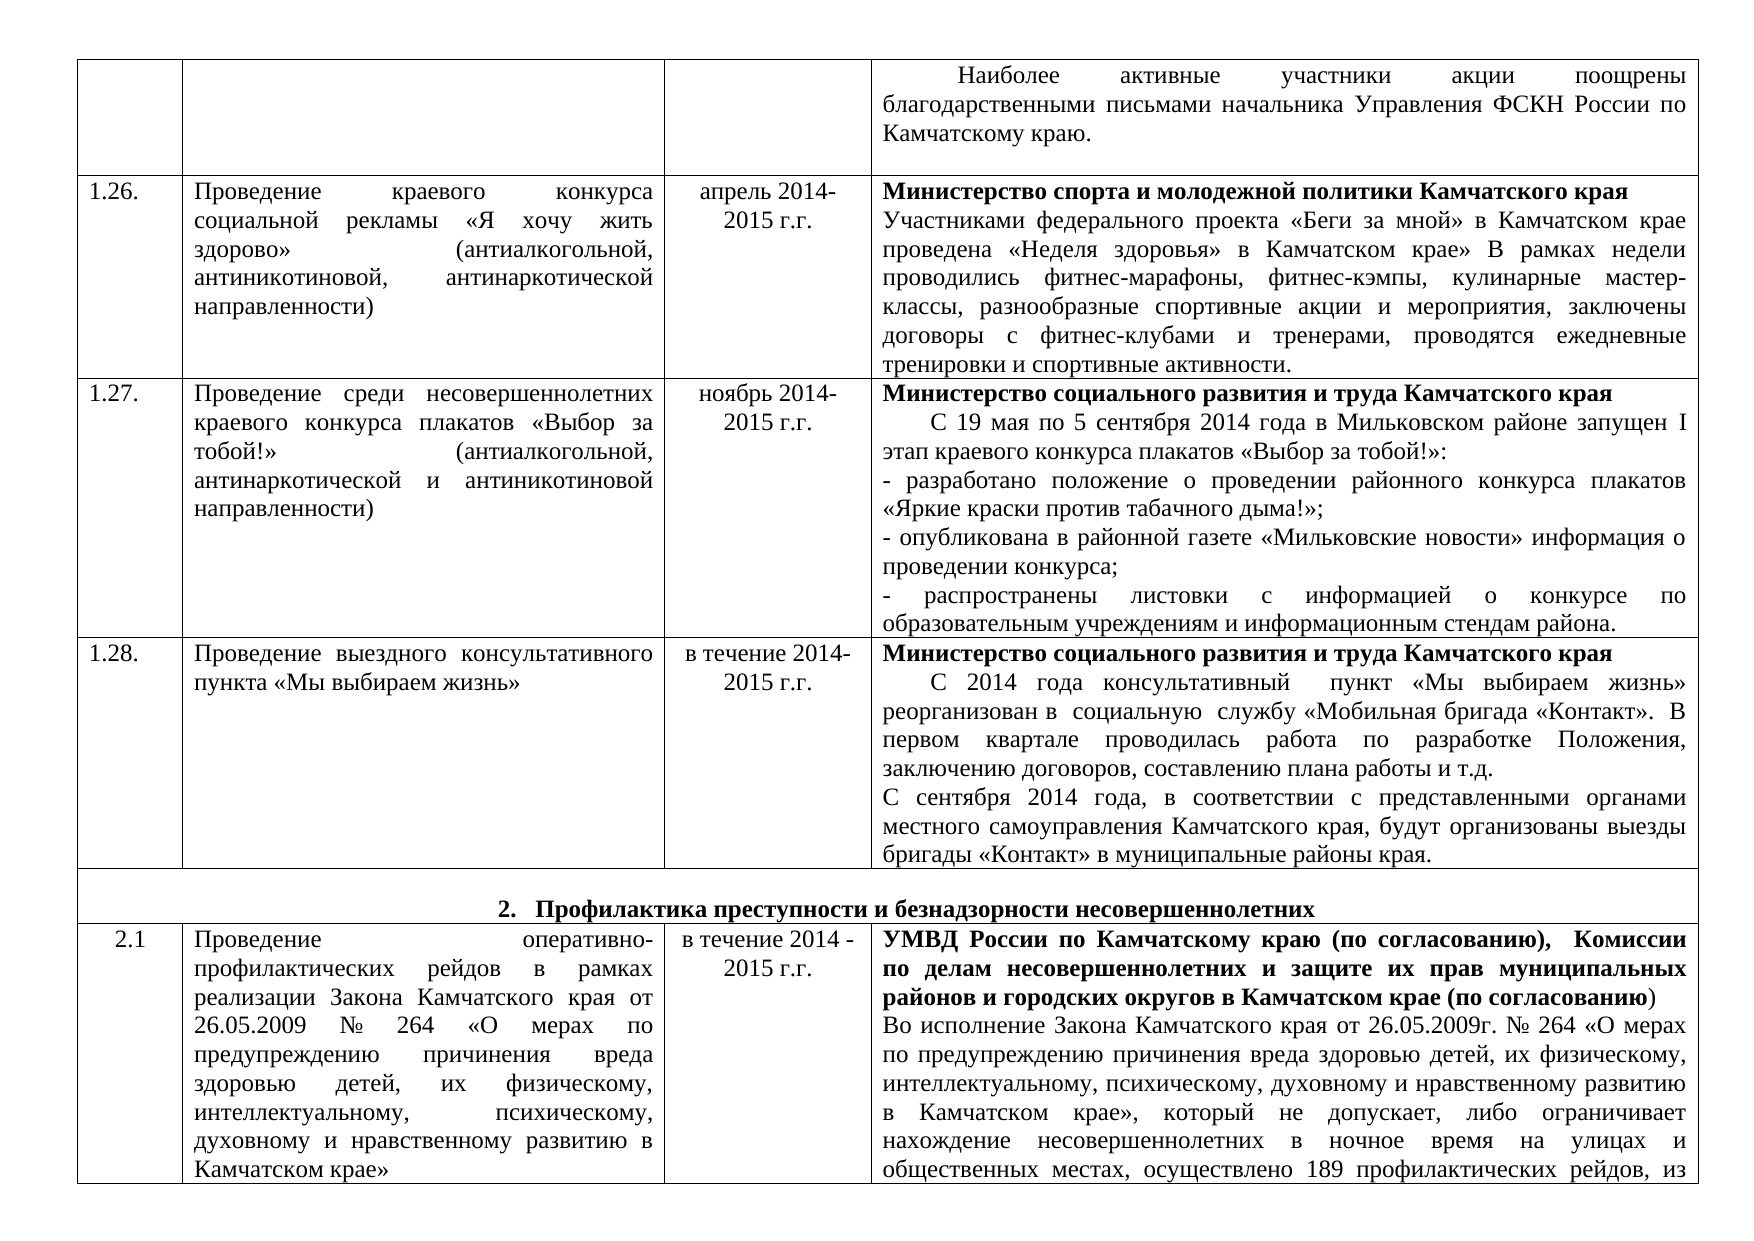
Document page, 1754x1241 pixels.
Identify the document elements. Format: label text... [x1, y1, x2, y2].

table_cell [665, 60, 871, 175]
table_cell [78, 60, 182, 175]
table_cell в течение 2014-2015 г.г. [665, 638, 871, 868]
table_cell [183, 924, 664, 1183]
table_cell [872, 60, 1698, 175]
table_cell ноябрь 2014-2015 г.г. [665, 379, 871, 637]
table_cell 2.1 [78, 924, 182, 1183]
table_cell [665, 924, 871, 1183]
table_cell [183, 60, 664, 175]
table_cell [78, 176, 182, 377]
table_cell [78, 638, 182, 868]
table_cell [872, 924, 1698, 1183]
table_cell Проведение краевого конкурса социальной рекламы «Я хочу жить здорово» (антиалкогольной, антиникотиновой, антинаркотической направленности) [183, 176, 664, 377]
table_cell апрель 2014-2015 г.г. [665, 176, 871, 377]
table_cell Министерство социального развития и труда Камчатского края С 2014 года консультативный пункт «Мы выбираем жизнь» реорганизован в социальную службу «Мобильная бригада «Контакт». В первом квартале проводилась работа по разработке Положения, заключению договоров, составлению плана работы и т.д. С сентября 2014 года, в соответствии с представленными органами местного самоуправления Камчатского края, будут организованы выезды бригады «Контакт» в муниципальные районы края. [872, 638, 1698, 868]
table_cell Министерство спорта и молодежной политики Камчатского края Участниками федерального проекта «Беги за мной» в Камчатском крае проведена «Неделя здоровья» в Камчатском крае» В рамках недели проводились фитнес-марафоны, фитнес-кэмпы, кулинарные мастер-классы, разнообразные спортивные акции и мероприятия, заключены договоры с фитнес-клубами и тренерами, проводятся ежедневные тренировки и спортивные активности. [872, 176, 1698, 377]
table_cell [78, 379, 182, 637]
table_cell Проведение среди несовершеннолетних краевого конкурса плакатов «Выбор за тобой!» (антиалкогольной, антинаркотической и антиникотиновой направленности) [183, 379, 664, 637]
table_cell Профилактика преступности и безнадзорности несовершеннолетних [78, 869, 1698, 923]
table_cell Проведение выездного консультативного пункта «Мы выбираем жизнь» [183, 638, 664, 868]
table_cell Министерство социального развития и труда Камчатского края С 19 мая по 5 сентября 2014 года в Мильковском районе запущен I этап краевого конкурса плакатов «Выбор за тобой!»: - разработано положение о проведении районного конкурса плакатов «Яркие краски против табачного дыма!»; - опубликована в районной газете «Мильковские новости» информация о проведении конкурса; - распространены листовки с информацией о конкурсе по образовательным учреждениям и информационным стендам района. [872, 379, 1698, 637]
